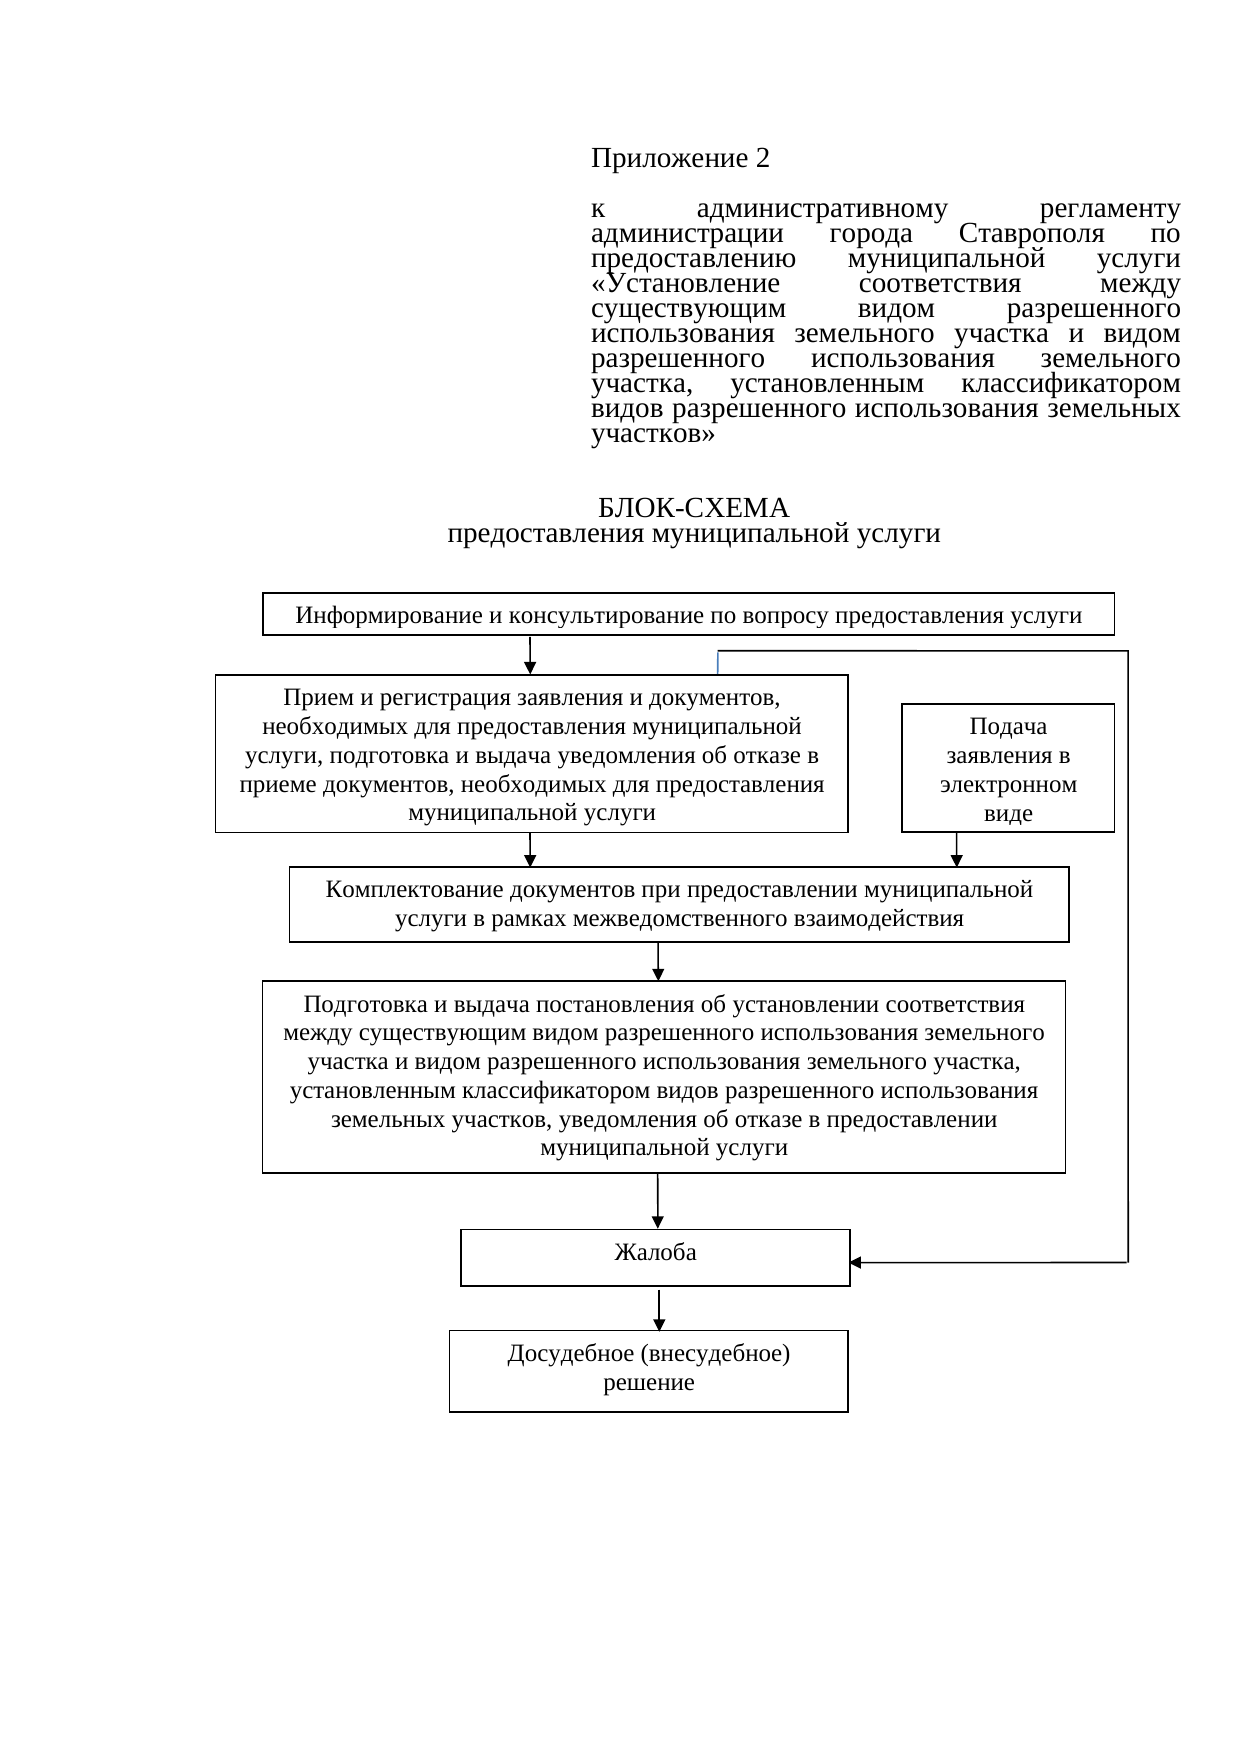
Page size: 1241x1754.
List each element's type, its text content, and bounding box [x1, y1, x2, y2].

text Приложение 2 [591, 148, 1181, 173]
text к административному регламенту администрации города Ставрополя по предоставлению муниципальной услуги «Установление соответствия между существующим видом разрешенного использования земельного участка и видом разрешенного использования земельного участка, установленным классификатором видов разрешенного использования земельных участков» [591, 198, 1181, 448]
text предоставления муниципальной услуги [207, 523, 1181, 548]
text БЛОК-СХЕМА [207, 498, 1181, 523]
